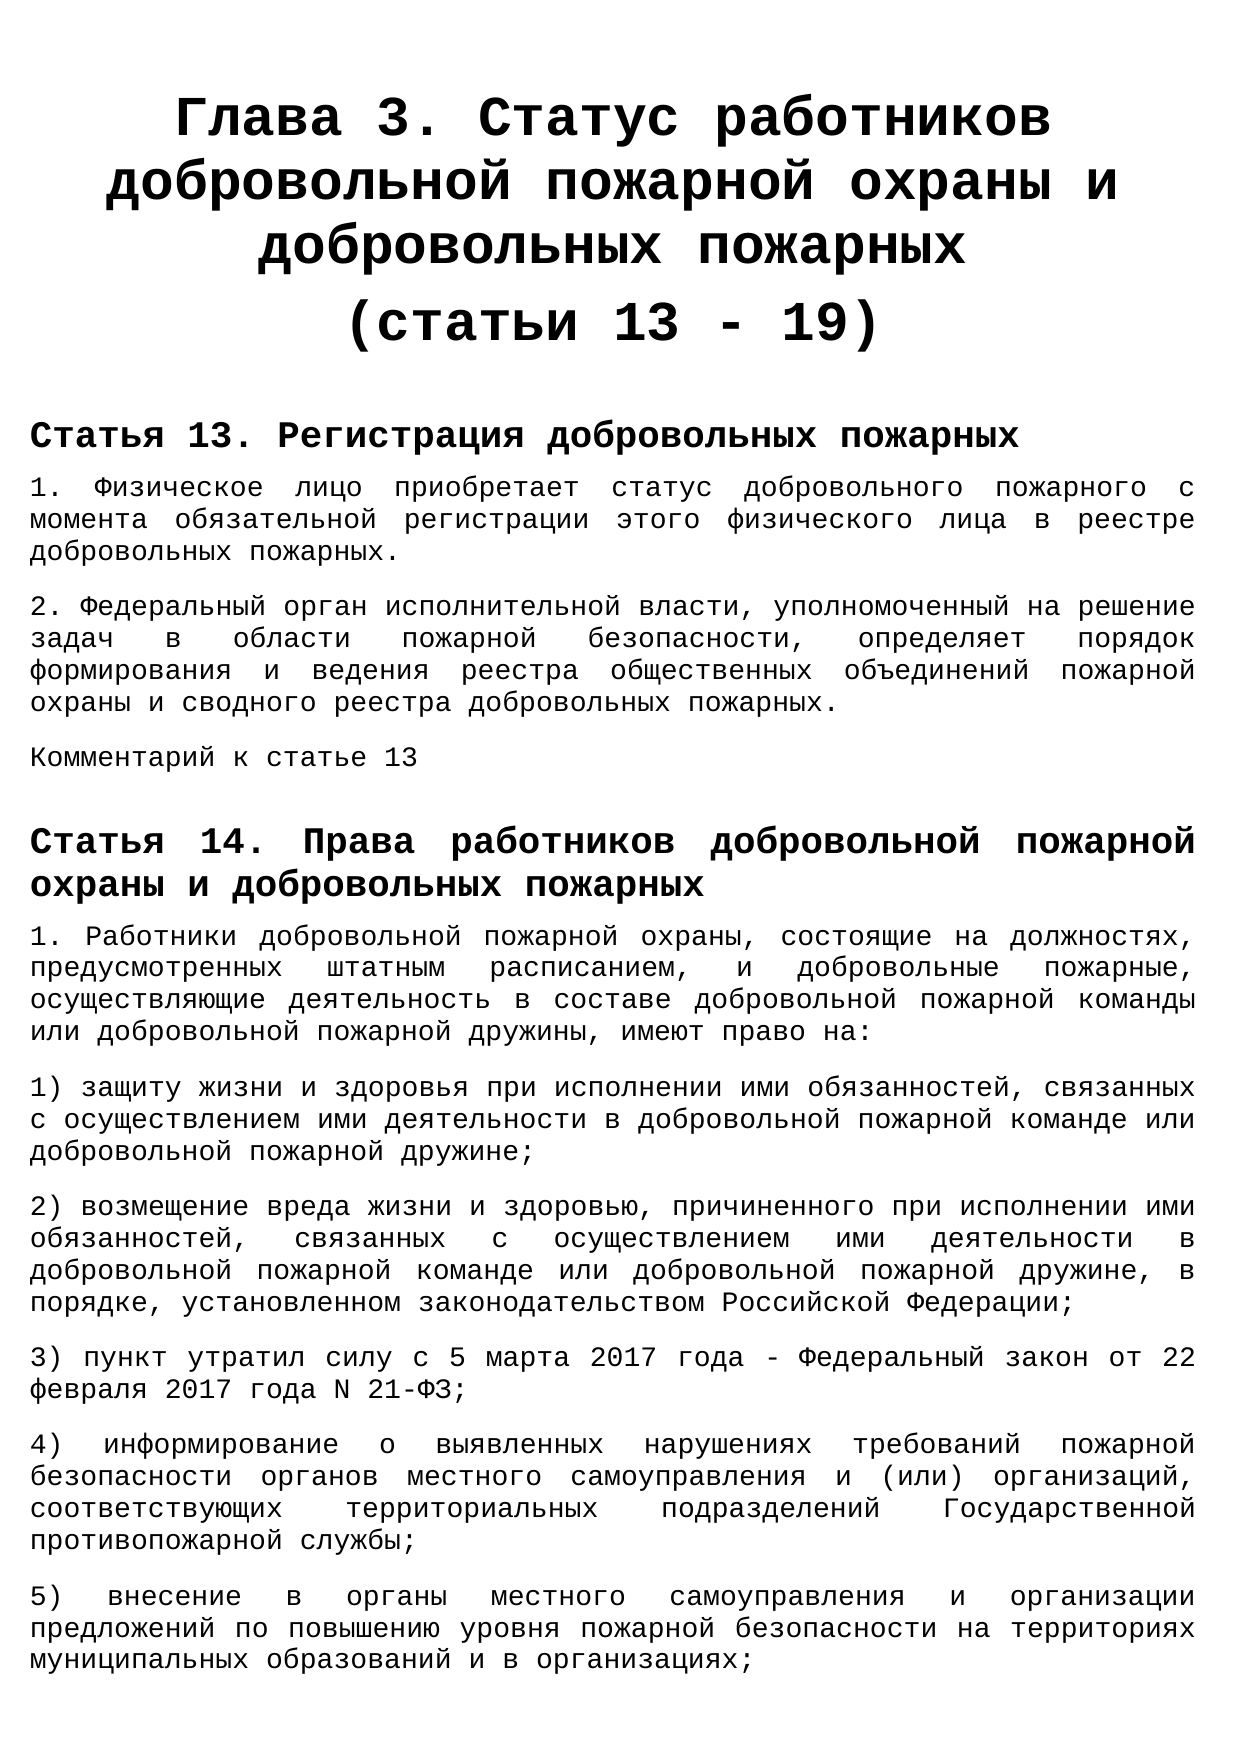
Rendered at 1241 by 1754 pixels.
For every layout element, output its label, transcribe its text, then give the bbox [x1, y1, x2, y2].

text Статья 14. Права работников добровольной пожарной охраны и добровольных пожарных [29, 822, 1196, 907]
text Статья 13. Регистрация добровольных пожарных [29, 416, 1196, 459]
text 1) защиту жизни и здоровья при исполнении ими обязанностей, связанных с осуществлением ими деятельности в добровольной пожарной команде или добровольной пожарной дружине; [29, 1073, 1196, 1168]
text 4) информирование о выявленных нарушениях требований пожарной безопасности органов местного самоуправления и (или) организаций, соответствующих территориальных подразделений Государственной противопожарной службы; [29, 1431, 1196, 1558]
text Глава 3. Статус работников добровольной пожарной охраны и добровольных пожарных [29, 89, 1196, 280]
text 2) возмещение вреда жизни и здоровью, причиненного при исполнении ими обязанностей, связанных с осуществлением ими деятельности в добровольной пожарной команде или добровольной пожарной дружине, в порядке, установленном законодательством Российской Федерации; [29, 1192, 1196, 1319]
text (статьи 13 - 19) [29, 294, 1196, 358]
text 1. Работники добровольной пожарной охраны, состоящие на должностях, предусмотренных штатным расписанием, и добровольные пожарные, осуществляющие деятельность в составе добровольной пожарной команды или добровольной пожарной дружины, имеют право на: [29, 922, 1196, 1049]
text 3) пункт утратил силу с 5 марта 2017 года - Федеральный закон от 22 февраля 2017 года N 21-ФЗ; [29, 1343, 1196, 1407]
text 2. Федеральный орган исполнительной власти, уполномоченный на решение задач в области пожарной безопасности, определяет порядок формирования и ведения реестра общественных объединений пожарной охраны и сводного реестра добровольных пожарных. [29, 592, 1196, 720]
text 5) внесение в органы местного самоуправления и организации предложений по повышению уровня пожарной безопасности на территориях муниципальных образований и в организациях; [29, 1582, 1196, 1677]
text Комментарий к статье 13 [29, 743, 1196, 775]
text 1. Физическое лицо приобретает статус добровольного пожарного с момента обязательной регистрации этого физического лица в реестре добровольных пожарных. [29, 473, 1196, 568]
